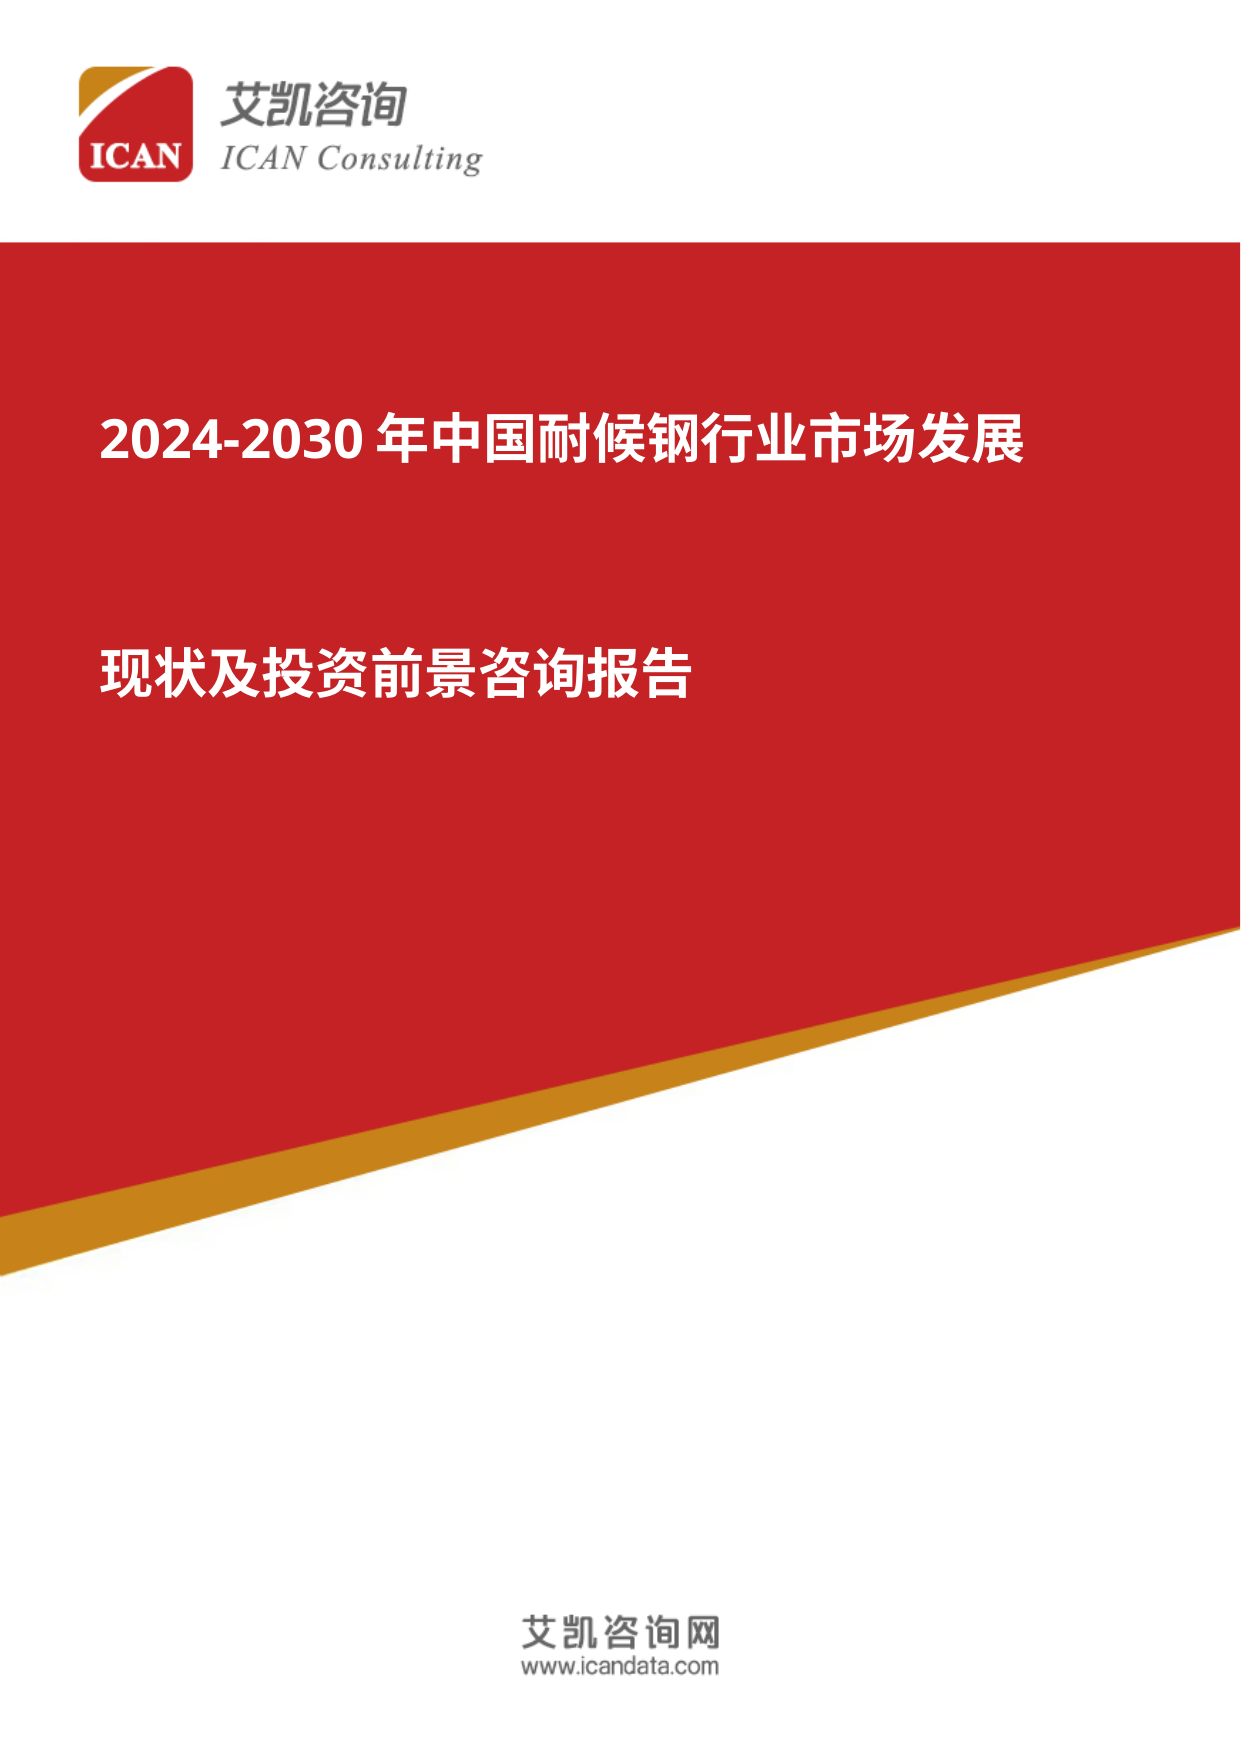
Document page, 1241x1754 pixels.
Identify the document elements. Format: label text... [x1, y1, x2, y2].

subtitle 2024-2030年中国耐候钢行业市场发展现状及投资前景咨询报告 [99, 386, 1053, 718]
picture [0, 5, 1241, 1754]
